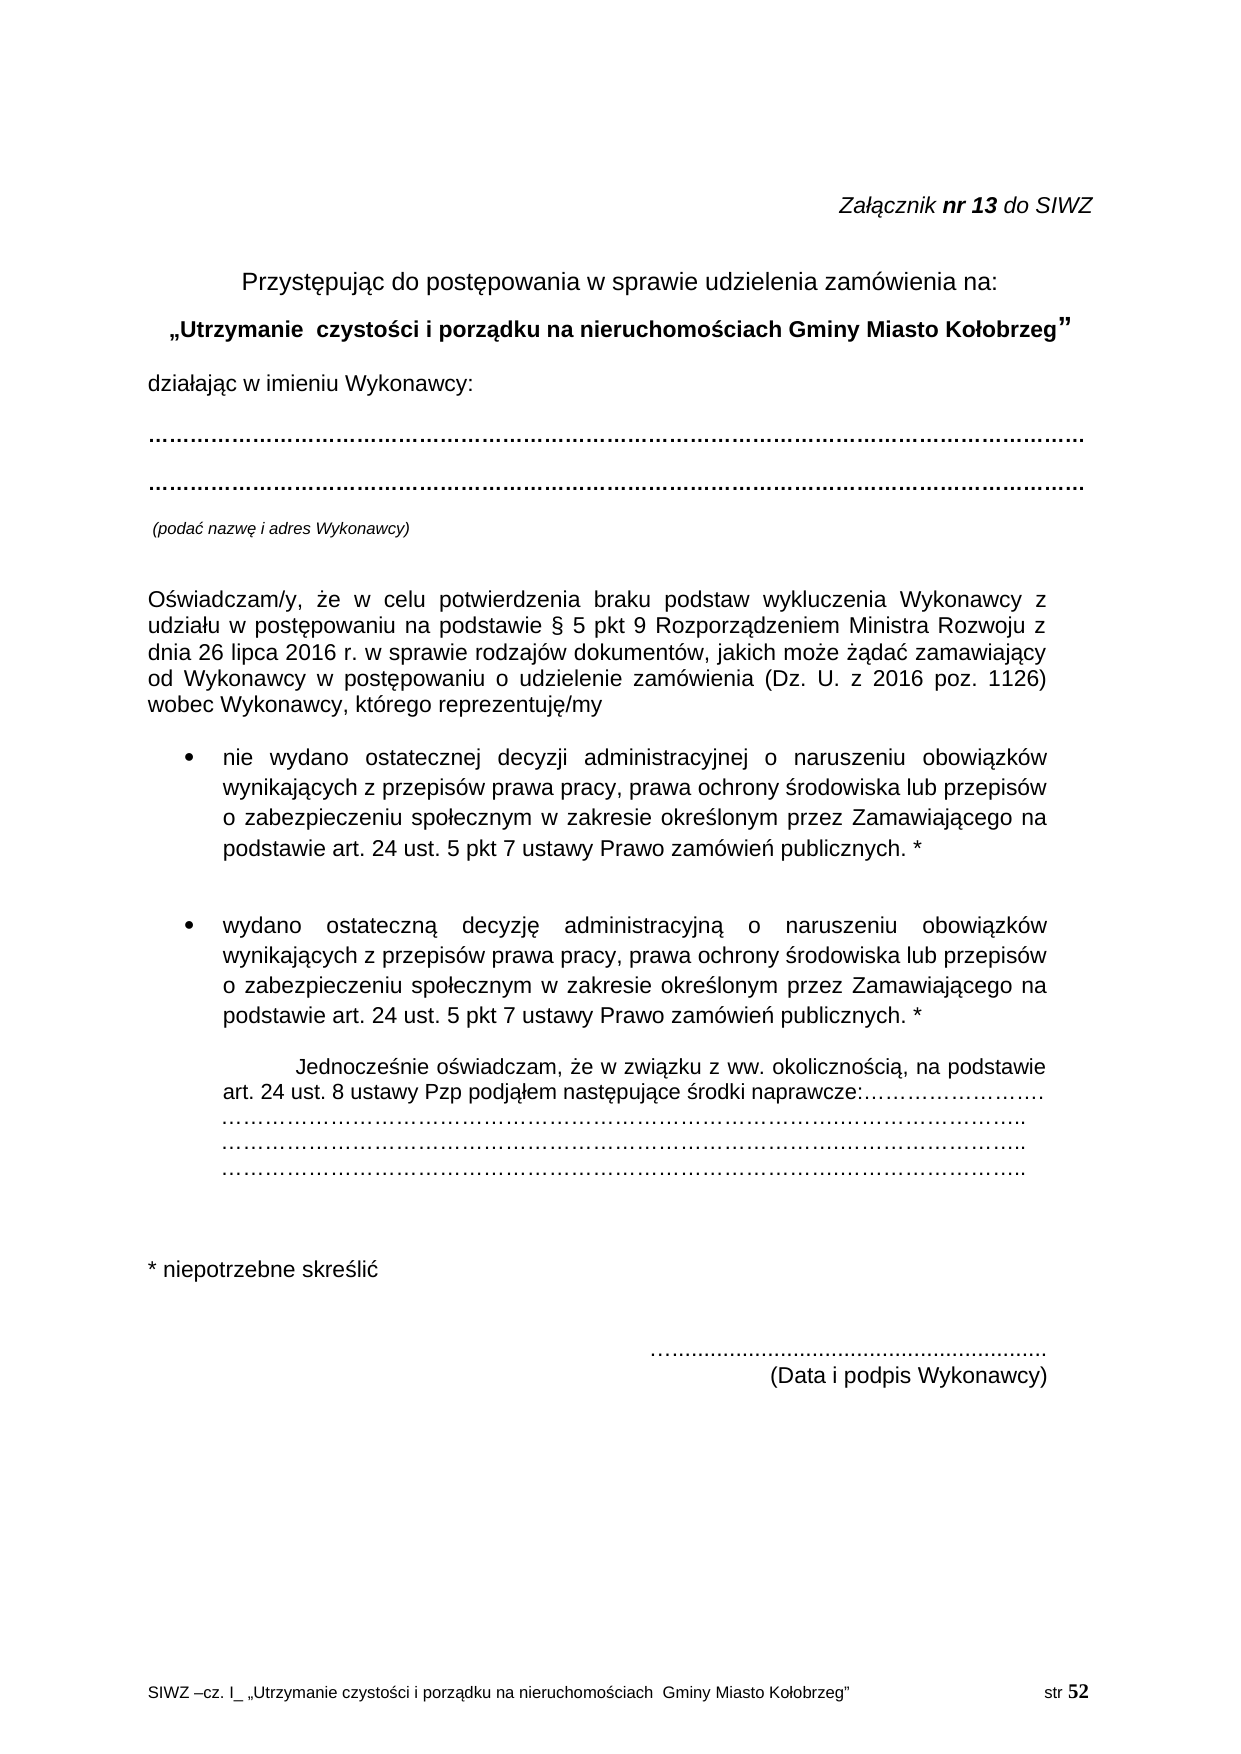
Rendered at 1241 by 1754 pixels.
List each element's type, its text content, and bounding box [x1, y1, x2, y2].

text Załącznik nr 13 do SIWZ [148, 192, 1092, 219]
text ……………………………………………………………………………………………………………………… [148, 423, 1092, 447]
list nie wydano ostatecznej decyzji administracyjnej o naruszeniu obowiązków wynikających z przepisów prawa pracy, prawa ochrony środowiska lub przepisów o zabezpieczeniu społecznym w zakresie określonym przez Zamawiającego na podstawie art. 24 ust. 5 pkt 7 ustawy Prawo zamówień publicznych. * [185, 744, 1047, 861]
text działając w imieniu Wykonawcy: [148, 370, 1092, 396]
text ………………………………………………………………………….…………………….. [220, 1129, 1047, 1154]
text …........................................................... [148, 1335, 1047, 1362]
text „Utrzymanie czystości i porządku na nieruchomościach Gminy Miasto Kołobrzeg” [148, 310, 1092, 343]
text Jednocześnie oświadczam, że w związku z ww. okolicznością, na podstawie art. 24 ust. 8 ustawy Pzp podjąłem następujące środki naprawcze:……………………. [223, 1053, 1047, 1104]
text (podać nazwę i adres Wykonawcy) [148, 518, 1092, 538]
list wydano ostateczną decyzję administracyjną o naruszeniu obowiązków wynikających z przepisów prawa pracy, prawa ochrony środowiska lub przepisów o zabezpieczeniu społecznym w zakresie określonym przez Zamawiającego na podstawie art. 24 ust. 5 pkt 7 ustawy Prawo zamówień publicznych. * [185, 912, 1047, 1029]
text (Data i podpis Wykonawcy) [148, 1362, 1047, 1388]
text * niepotrzebne skreślić [148, 1256, 1047, 1283]
text Przystępując do postępowania w sprawie udzielenia zamówienia na: [148, 267, 1092, 296]
text ………………………………………………………………………….…………………….. [220, 1154, 1047, 1179]
text Oświadczam/y, że w celu potwierdzenia braku podstaw wykluczenia Wykonawcy z udziału w postępowaniu na podstawie § 5 pkt 9 Rozporządzeniem Ministra Rozwoju z dnia 26 lipca 2016 r. w sprawie rodzajów dokumentów, jakich może żądać zamawiający od Wykonawcy w postępowaniu o udzielenie zamówienia (Dz. U. z 2016 poz. 1126) wobec Wykonawcy, którego reprezentuję/my [148, 586, 1047, 717]
text ………………………………………………………………………….…………………….. [220, 1104, 1047, 1129]
text ……………………………………………………………………………………………………………………… [148, 471, 1092, 494]
